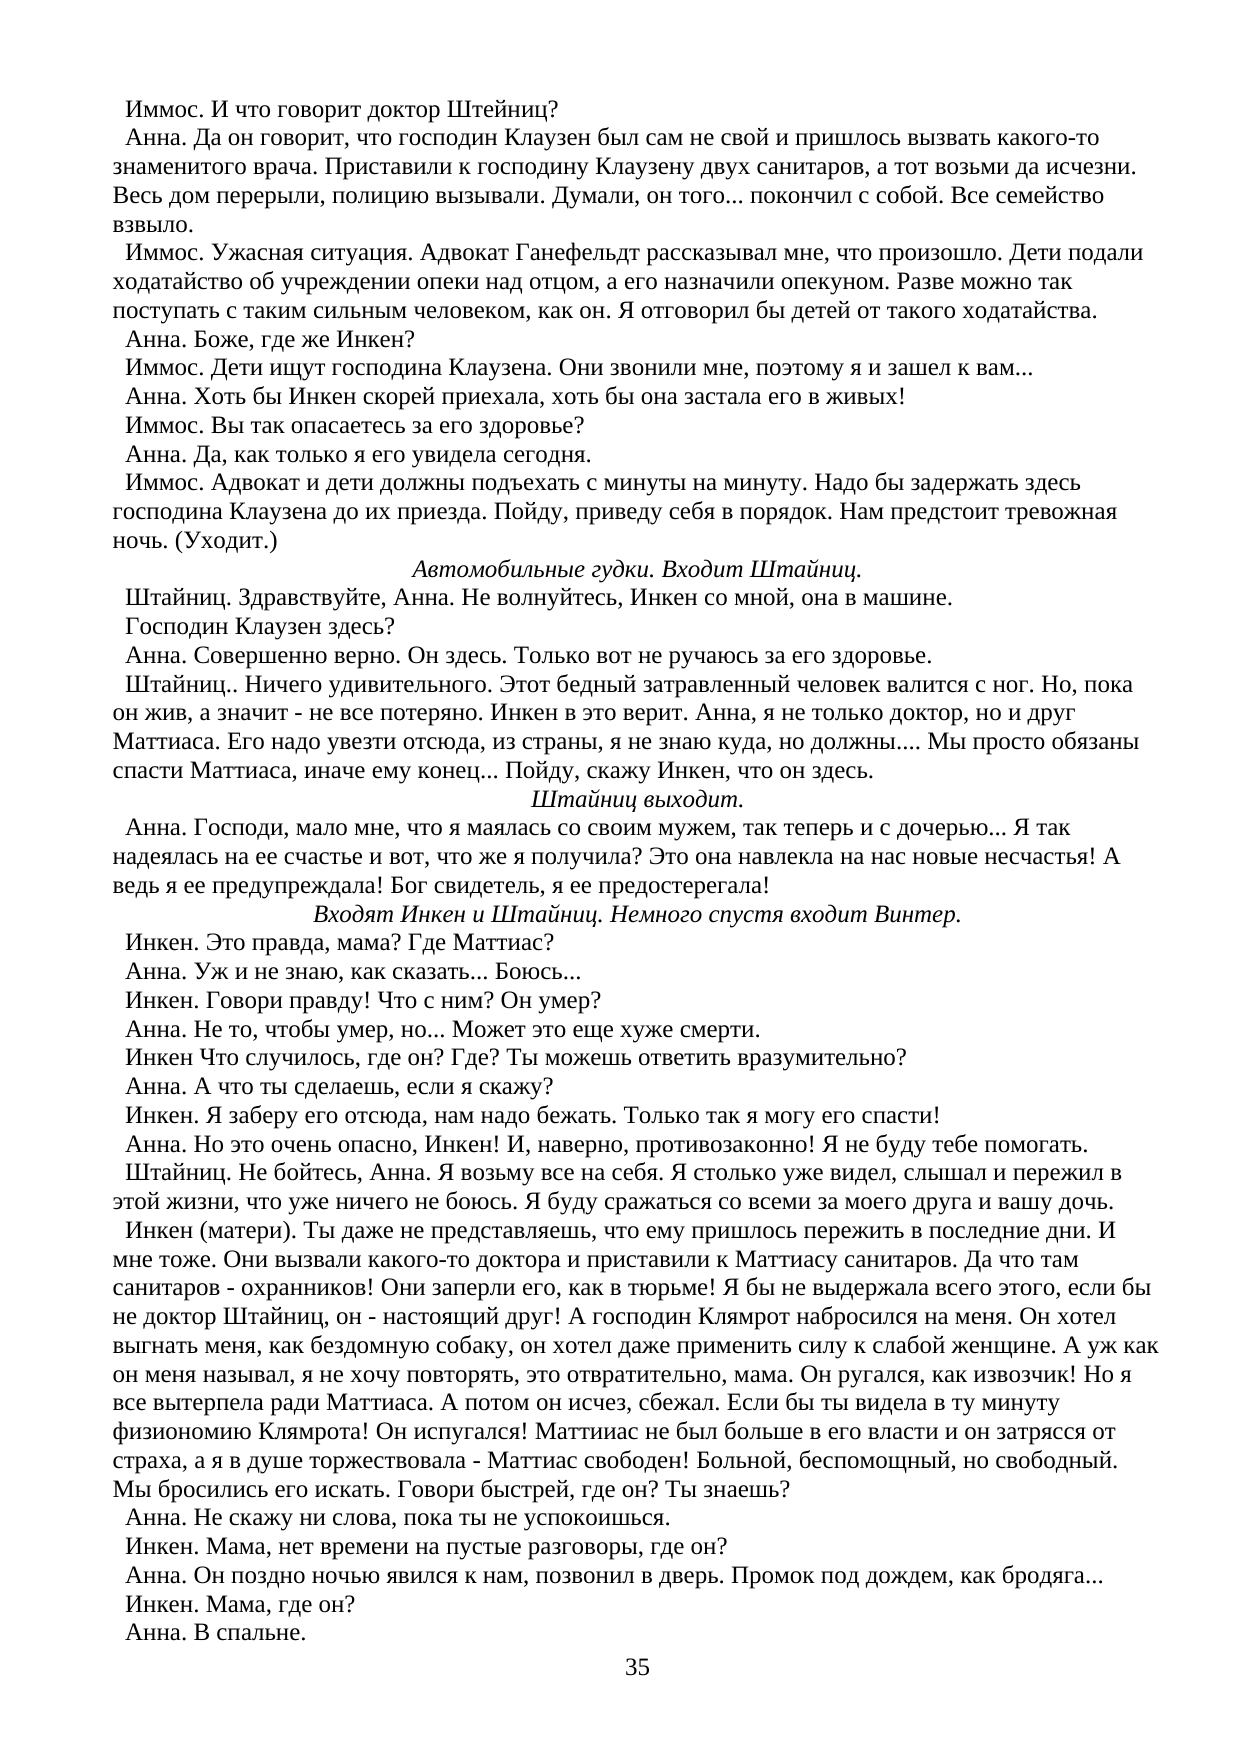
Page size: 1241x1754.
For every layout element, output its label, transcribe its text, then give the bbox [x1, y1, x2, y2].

text Штайниц.. Ничего удивительного. Этот бедный затравленный человек валится с ног. Но, пока он жив, а значит - не все потеряно. Инкен в это верит. Анна, я не только доктор, но и друг Маттиаса. Его надо увезти отсюда, из страны, я не знаю куда, но должны.... Мы просто обязаны спасти Маттиаса, иначе ему конец... Пойду, скажу Инкен, что он здесь. [112, 669, 1162, 784]
text Анна. Но это очень опасно, Инкен! И, наверно, противозаконно! Я не буду тебе помогать. [112, 1129, 1162, 1157]
text Анна. Господи, мало мне, что я маялась со своим мужем, так теперь и с дочерью... Я так надеялась на ее счастье и вот, что же я получила? Это она навлекла на нас новые несчастья! А ведь я ее предупреждала! Бог свидетель, я ее предостерегала! [112, 812, 1162, 899]
text Входят Инкен и Штайниц. Немного спустя входит Винтер. [112, 899, 1162, 927]
text Автомобильные гудки. Входит Штайниц. [112, 554, 1162, 582]
text Анна. Не то, чтобы умер, но... Может это еще хуже смерти. [112, 1014, 1162, 1042]
text Анна. Хоть бы Инкен скорей приехала, хоть бы она застала его в живых! [112, 381, 1162, 410]
text Иммос. И что говорит доктор Штейниц? [112, 94, 1162, 122]
text Иммос. Ужасная ситуация. Адвокат Ганефельдт рассказывал мне, что произошло. Дети подали ходатайство об учреждении опеки над отцом, а его назначили опекуном. Разве можно так поступать с таким сильным человеком, как он. Я отговорил бы детей от такого ходатайства. [112, 237, 1162, 324]
text Инкен. Это правда, мама? Где Маттиас? [112, 927, 1162, 956]
text Иммос. Адвокат и дети должны подъехать с минуты на минуту. Надо бы задержать здесь господина Клаузена до их приезда. Пойду, приведу себя в порядок. Нам предстоит тревожная ночь. (Уходит.) [112, 467, 1162, 554]
text Анна. Он поздно ночью явился к нам, позвонил в дверь. Промок под дождем, как бродяга... [112, 1560, 1162, 1589]
text Штайниц выходит. [112, 784, 1162, 812]
text Инкен. Говори правду! Что с ним? Он умер? [112, 985, 1162, 1014]
text Анна. Да он говорит, что господин Клаузен был сам не свой и пришлось вызвать какого-то знаменитого врача. Приставили к господину Клаузену двух санитаров, а тот возьми да исчезни. Весь дом перерыли, полицию вызывали. Думали, он того... покончил с собой. Все семейство взвыло. [112, 122, 1162, 237]
text Инкен. Мама, где он? [112, 1589, 1162, 1617]
text Инкен (матери). Ты даже не представляешь, что ему пришлось пережить в последние дни. И мне тоже. Они вызвали какого-то доктора и приставили к Маттиасу санитаров. Да что там санитаров - охранников! Они заперли его, как в тюрьме! Я бы не выдержала всего этого, если бы не доктор Штайниц, он - настоящий друг! А господин Клямрот набросился на меня. Он хотел выгнать меня, как бездомную собаку, он хотел даже применить силу к слабой женщине. А уж как он меня называл, я не хочу повторять, это отвратительно, мама. Он ругался, как извозчик! Но я все вытерпела ради Маттиаса. А потом он исчез, сбежал. Если бы ты видела в ту минуту физиономию Клямрота! Он испугался! Маттииас не был больше в его власти и он затрясся от страха, а я в душе торжествовала - Маттиас свободен! Больной, беспомощный, но свободный. Мы бросились его искать. Говори быстрей, где он? Ты знаешь? [112, 1215, 1162, 1502]
text Анна. Не скажу ни слова, пока ты не успокоишься. [112, 1502, 1162, 1531]
text Анна. А что ты сделаешь, если я скажу? [112, 1071, 1162, 1100]
text Инкен. Мама, нет времени на пустые разговоры, где он? [112, 1531, 1162, 1560]
text Анна. Боже, где же Инкен? [112, 324, 1162, 352]
text Анна. Уж и не знаю, как сказать... Боюсь... [112, 956, 1162, 985]
text Иммос. Вы так опасаетесь за его здоровье? [112, 410, 1162, 439]
text Анна. Совершенно верно. Он здесь. Только вот не ручаюсь за его здоровье. [112, 640, 1162, 669]
text Анна. В спальне. [112, 1617, 1162, 1646]
text Штайниц. Не бойтесь, Анна. Я возьму все на себя. Я столько уже видел, слышал и пережил в этой жизни, что уже ничего не боюсь. Я буду сражаться со всеми за моего друга и вашу дочь. [112, 1157, 1162, 1215]
text Инкен Что случилось, где он? Где? Ты можешь ответить вразумительно? [112, 1042, 1162, 1071]
text Анна. Да, как только я его увидела сегодня. [112, 439, 1162, 467]
text Господин Клаузен здесь? [112, 611, 1162, 640]
text Штайниц. Здравствуйте, Анна. Не волнуйтесь, Инкен со мной, она в машине. [112, 582, 1162, 611]
text Инкен. Я заберу его отсюда, нам надо бежать. Только так я могу его спасти! [112, 1100, 1162, 1129]
text Иммос. Дети ищут господина Клаузена. Они звонили мне, поэтому я и зашел к вам... [112, 352, 1162, 381]
